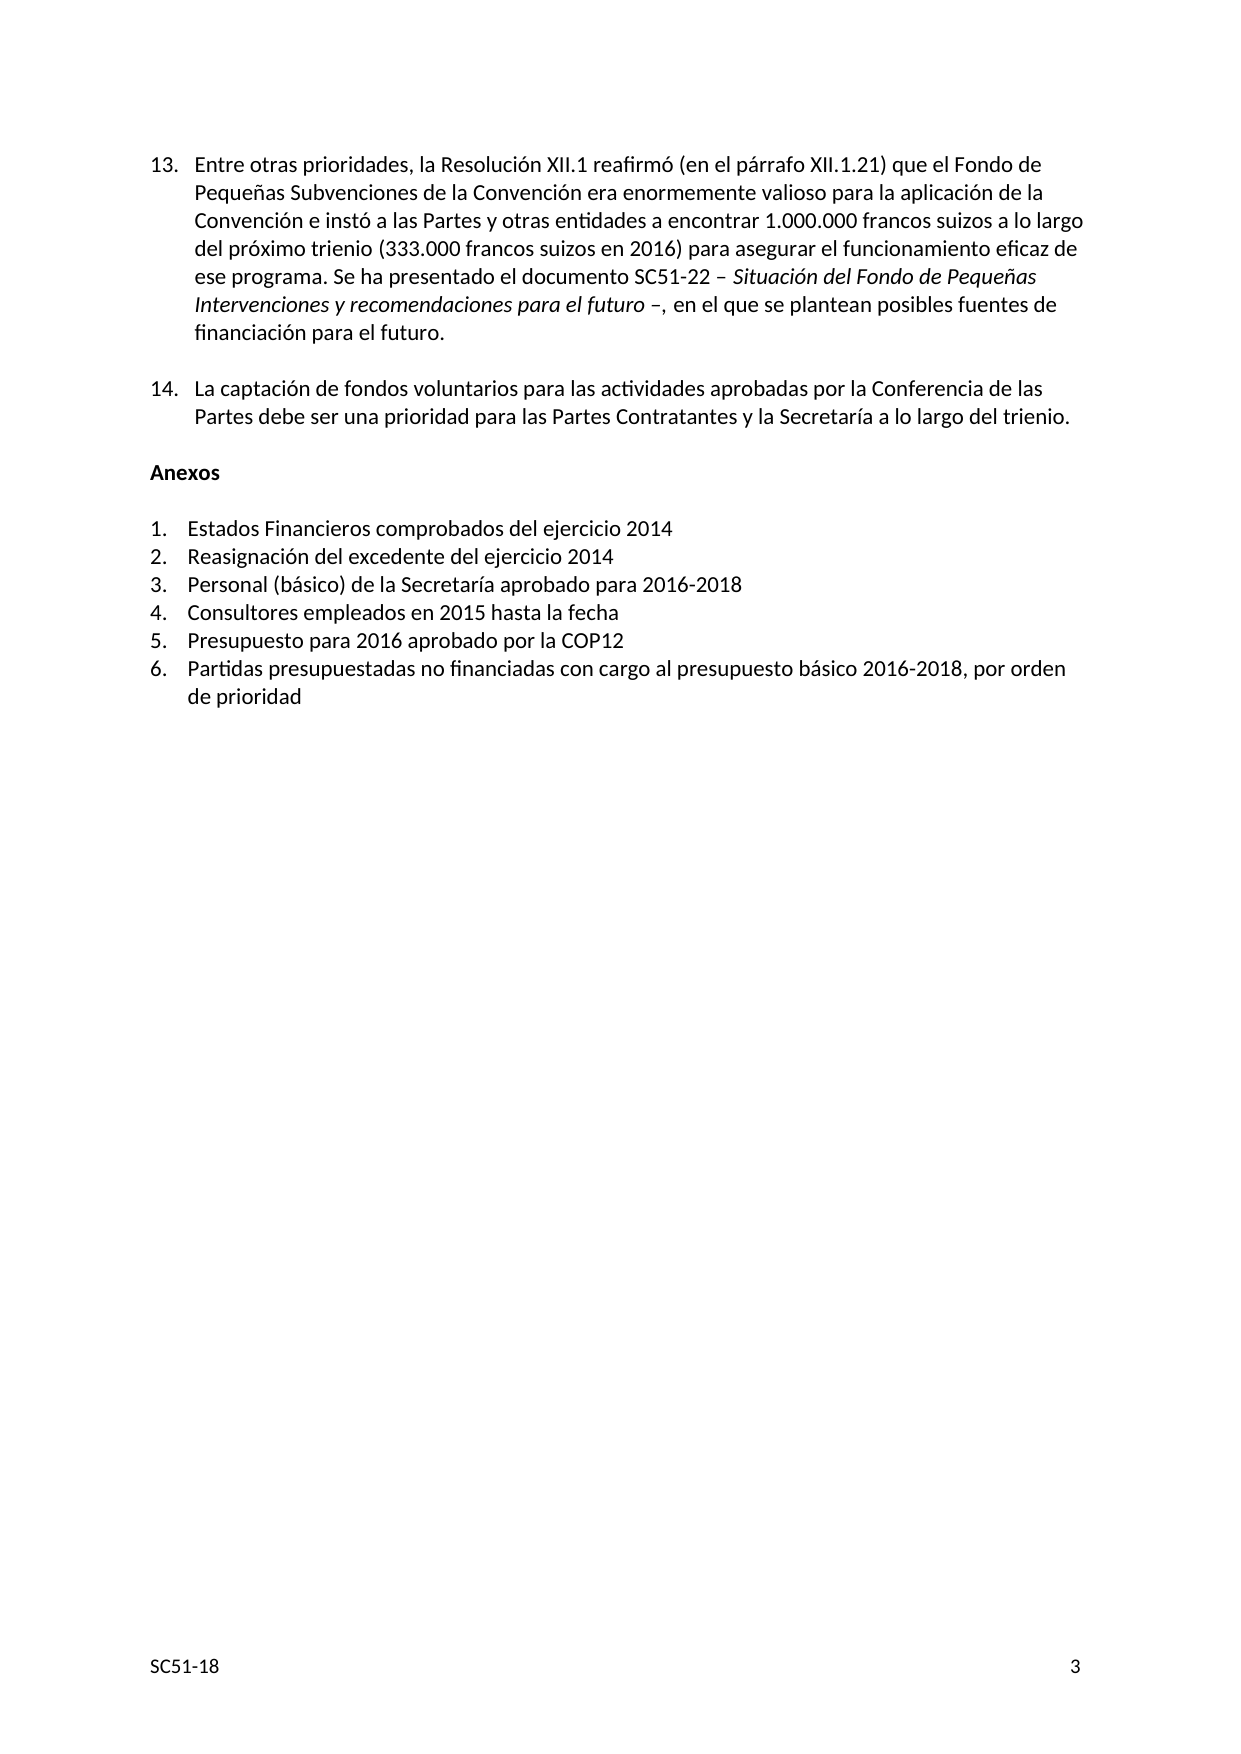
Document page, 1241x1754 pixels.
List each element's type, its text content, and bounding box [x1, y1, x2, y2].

text Anexos [150, 458, 1090, 486]
list Partidas presupuestadas no financiadas con cargo al presupuesto básico 2016-2018, por orden de prioridad [150, 654, 1090, 710]
list Estados Financieros comprobados del ejercicio 2014 [150, 514, 1090, 542]
list Presupuesto para 2016 aprobado por la COP12 [150, 626, 1090, 654]
list Consultores empleados en 2015 hasta la fecha [150, 598, 1090, 626]
list Personal (básico) de la Secretaría aprobado para 2016-2018 [150, 570, 1090, 598]
list Entre otras prioridades, la Resolución XII.1 reafirmó (en el párrafo XII.1.21) que el Fondo de Pequeñas Subvenciones de la Convención era enormemente valioso para la aplicación de la Convención e instó a las Partes y otras entidades a encontrar 1.000.000 francos suizos a lo largo del próximo trienio (333.000 francos suizos en 2016) para asegurar el funcionamiento eficaz de ese programa. Se ha presentado el documento SC51-22 – Situación del Fondo de Pequeñas Intervenciones y recomendaciones para el futuro –, en el que se plantean posibles fuentes de financiación para el futuro. [150, 150, 1090, 346]
list La captación de fondos voluntarios para las actividades aprobadas por la Conferencia de las Partes debe ser una prioridad para las Partes Contratantes y la Secretaría a lo largo del trienio. [150, 374, 1090, 430]
list Reasignación del excedente del ejercicio 2014 [150, 542, 1090, 570]
